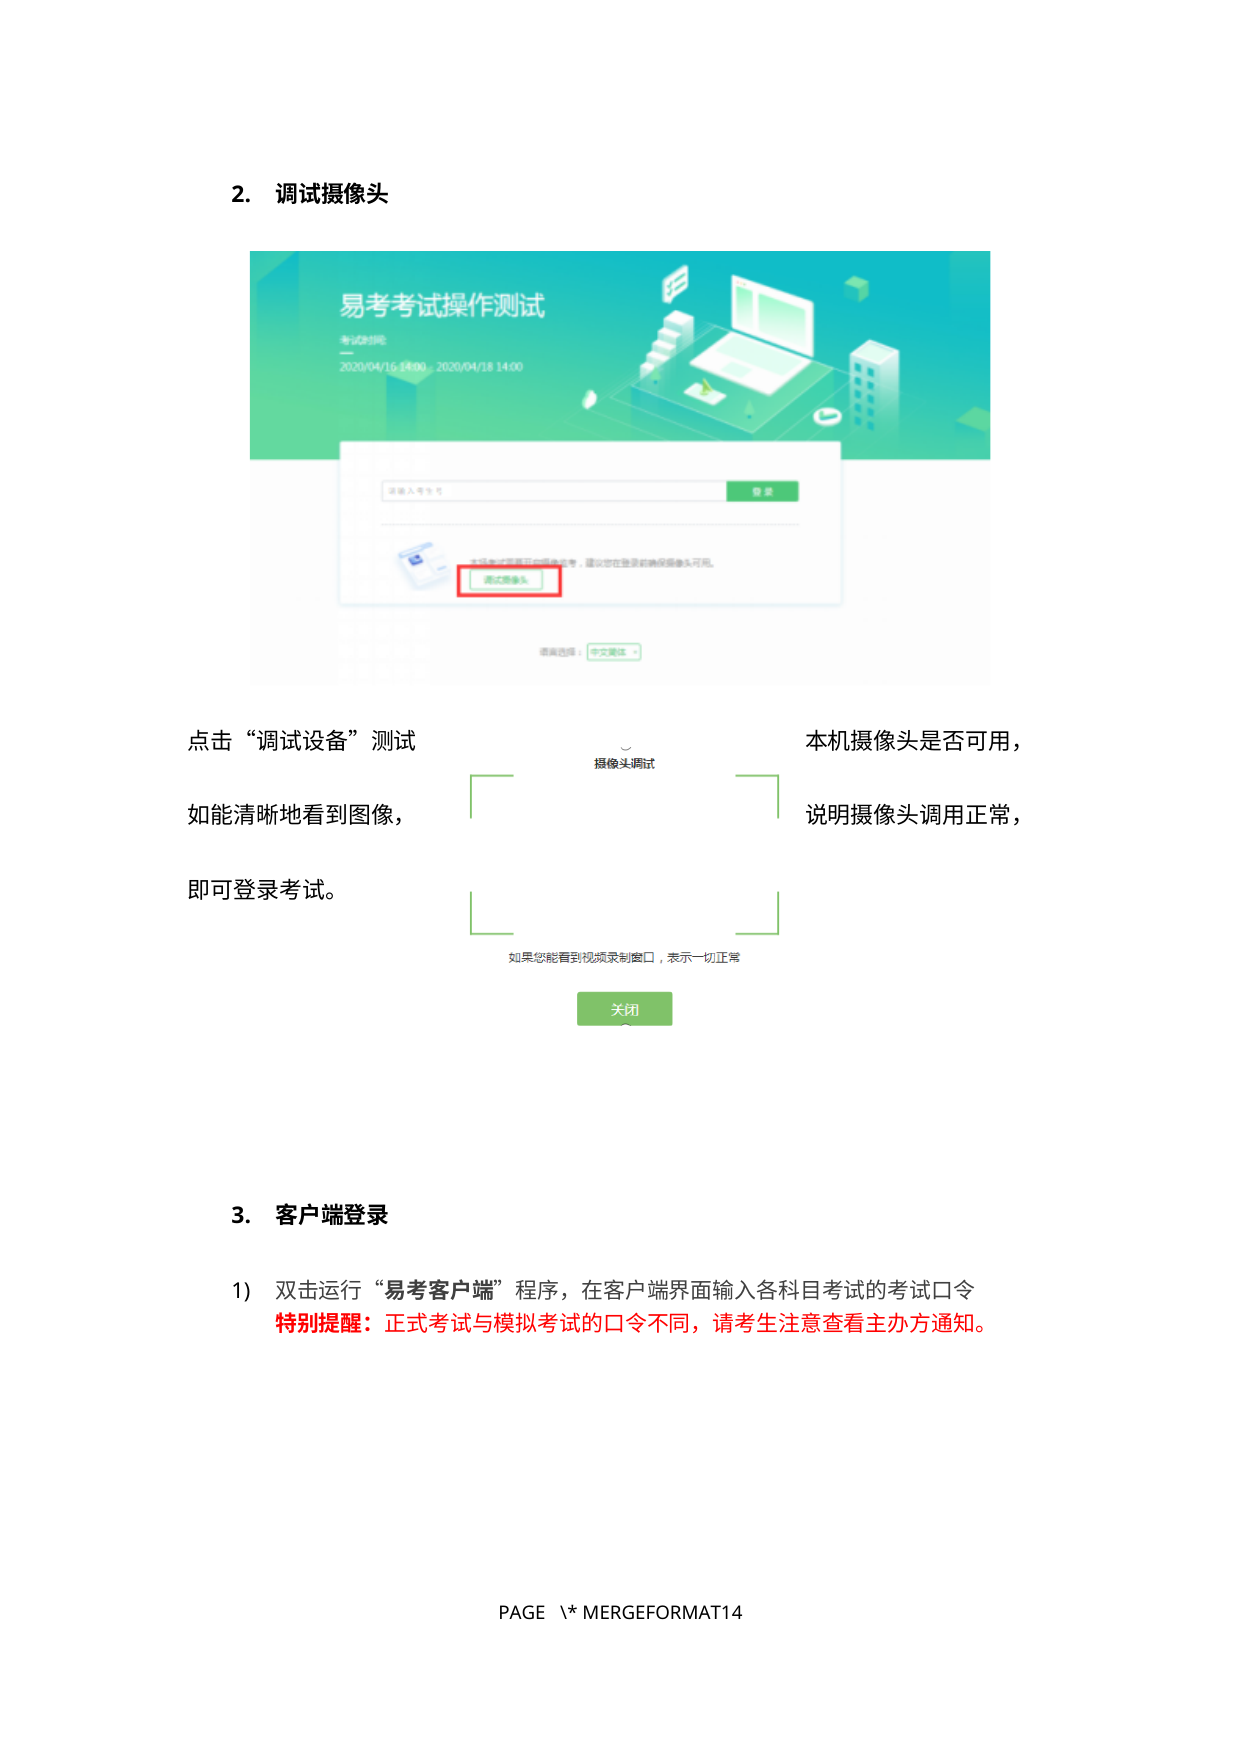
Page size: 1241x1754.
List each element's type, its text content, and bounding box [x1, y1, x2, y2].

picture [249, 251, 991, 687]
subtitle 调试摄像头 [231, 160, 1053, 225]
subtitle 客户端登录 [231, 1181, 1053, 1246]
text 特别提醒：正式考试与模拟考试的口令不同，请考生注意查看主办方通知。 [275, 1305, 1053, 1338]
text 点击“调试设备”测试本机摄像头是否可用，如能清晰地看到图像，说明摄像头调用正常，即可登录考试。 [187, 707, 1053, 921]
list 双击运行“易考客户端”程序，在客户端界面输入各科目考试的考试口令 [231, 1273, 1053, 1305]
picture [457, 747, 786, 1026]
